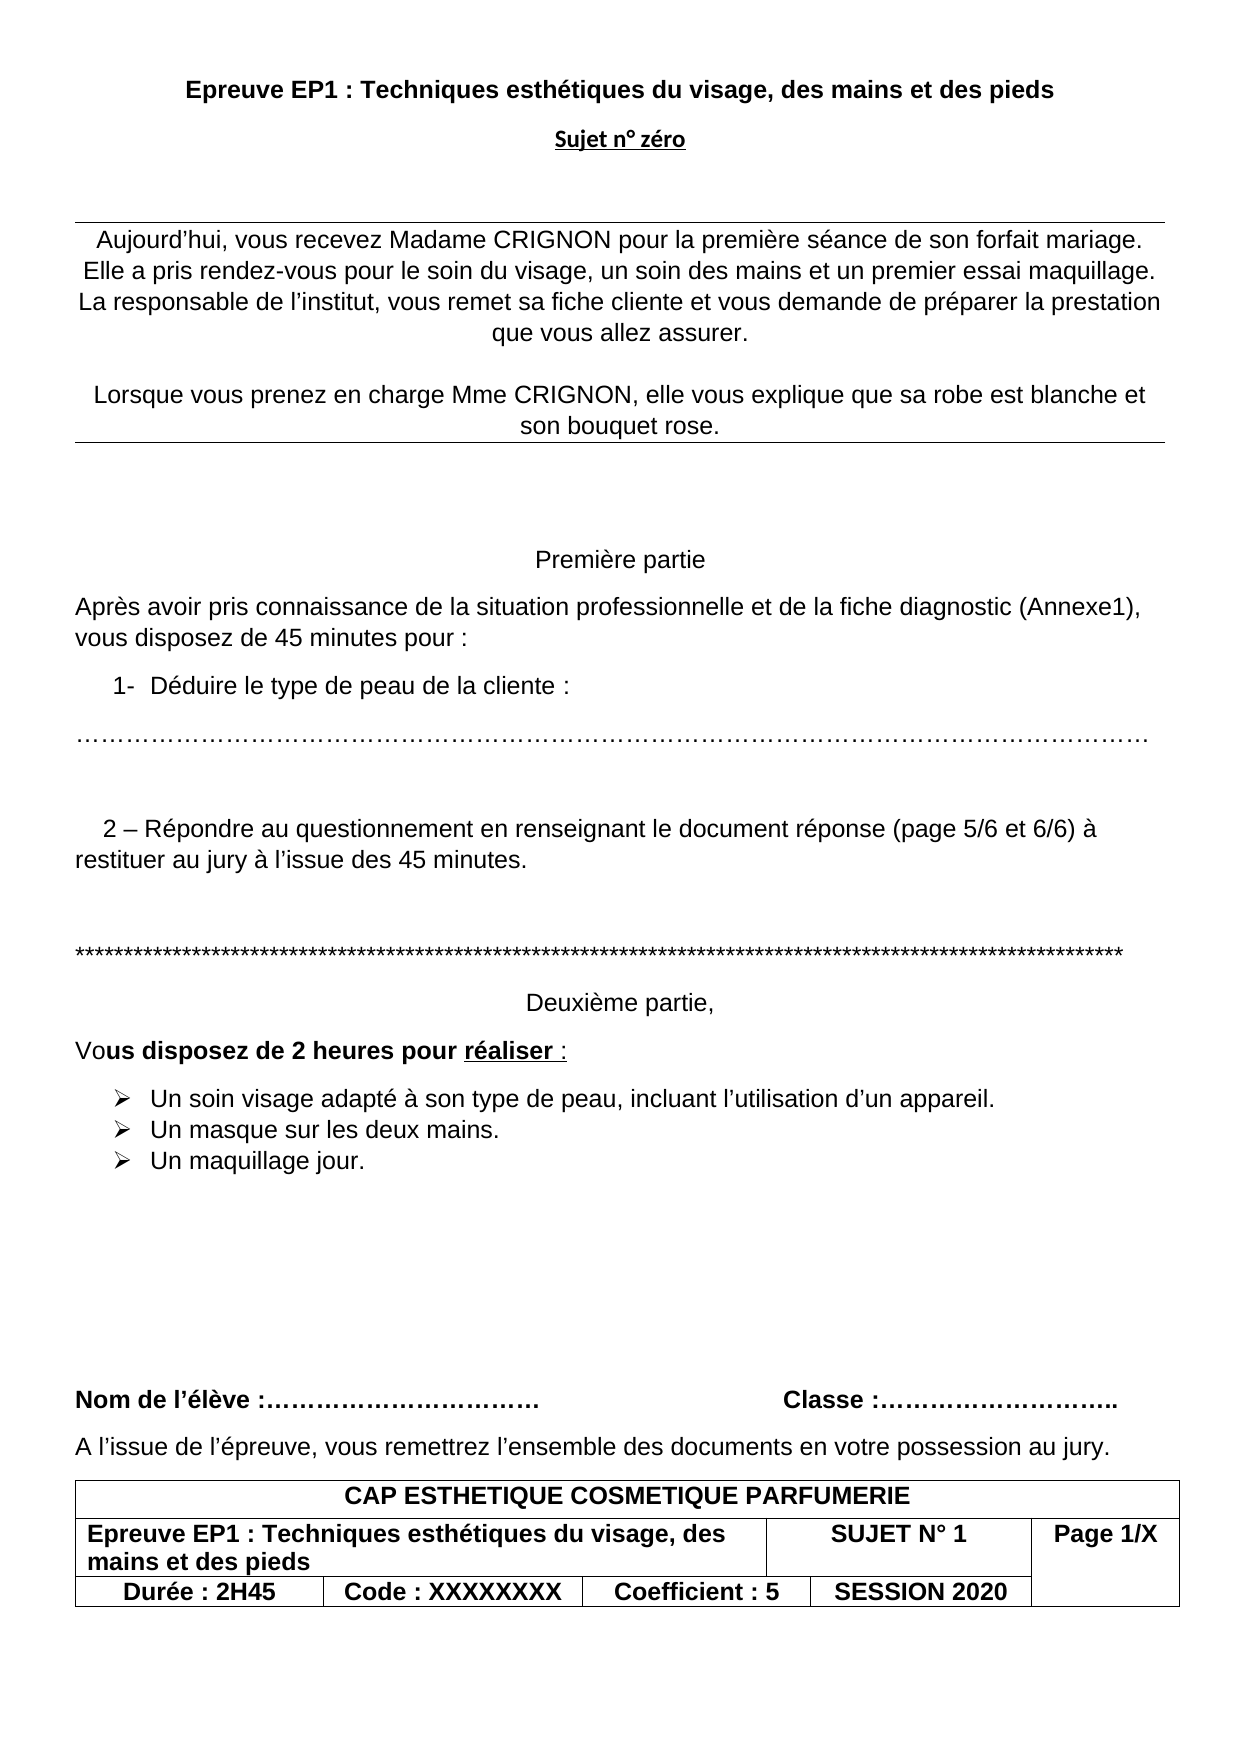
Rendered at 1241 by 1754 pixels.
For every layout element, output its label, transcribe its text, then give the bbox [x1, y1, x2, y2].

text Après avoir pris connaissance de la situation professionnelle et de la fiche diagnostic (Annexe1), vous disposez de 45 minutes pour : [75, 592, 1165, 652]
text Première partie [75, 544, 1165, 573]
list Un masque sur les deux mains. [112, 1115, 1165, 1144]
table_cell Page 1/X [1032, 1519, 1179, 1606]
text 2 – Répondre au questionnement en renseignant le document réponse (page 5/6 et 6/6) à restituer au jury à l’issue des 45 minutes. [75, 814, 1165, 874]
text La responsable de l’institut, vous remet sa fiche cliente et vous demande de préparer la prestation que vous allez assurer. [75, 284, 1165, 347]
table_header CAP ESTHETIQUE COSMETIQUE PARFUMERIE [76, 1481, 1179, 1518]
text Vous disposez de 2 heures pour réaliser : [75, 1036, 1165, 1065]
table_cell Coefficient : 5 [583, 1577, 810, 1606]
text ************************************************************************************************************ [75, 941, 1165, 969]
list Un soin visage adapté à son type de peau, incluant l’utilisation d’un appareil. [112, 1084, 1165, 1113]
text A l’issue de l’épreuve, vous remettrez l’ensemble des documents en votre possession au jury. [75, 1432, 1165, 1461]
text Aujourd’hui, vous recevez Madame CRIGNON pour la première séancede son forfait mariage. Elle a pris rendez-vous pour le soin du visage, un soin des mains et un premier essaimaquillage. [75, 223, 1165, 284]
list Déduire le type de peau de la cliente : [112, 671, 1165, 700]
table_cell SESSION 2020 [811, 1577, 1031, 1606]
list Un maquillage jour. [112, 1146, 1165, 1175]
text Deuxième partie, [75, 988, 1165, 1017]
table_cell Durée : 2H45 [76, 1577, 323, 1606]
text Lorsque vous prenez en chargeMme CRIGNON, elle vous explique que sa robe est blanche et son bouquet rose. [75, 377, 1165, 442]
table_cell Code : XXXXXXXX [324, 1577, 582, 1606]
table_cell Epreuve EP1 : Techniques esthétiques du visage, des mains et des pieds [76, 1519, 766, 1576]
text ………………………………………………………………………………………………………………… [75, 719, 1165, 747]
text Epreuve EP1 : Techniques esthétiques du visage, des mains et des pieds [75, 75, 1165, 104]
table_cell SUJET N° 1 [767, 1519, 1031, 1576]
text Sujet n° zéro [75, 123, 1165, 153]
